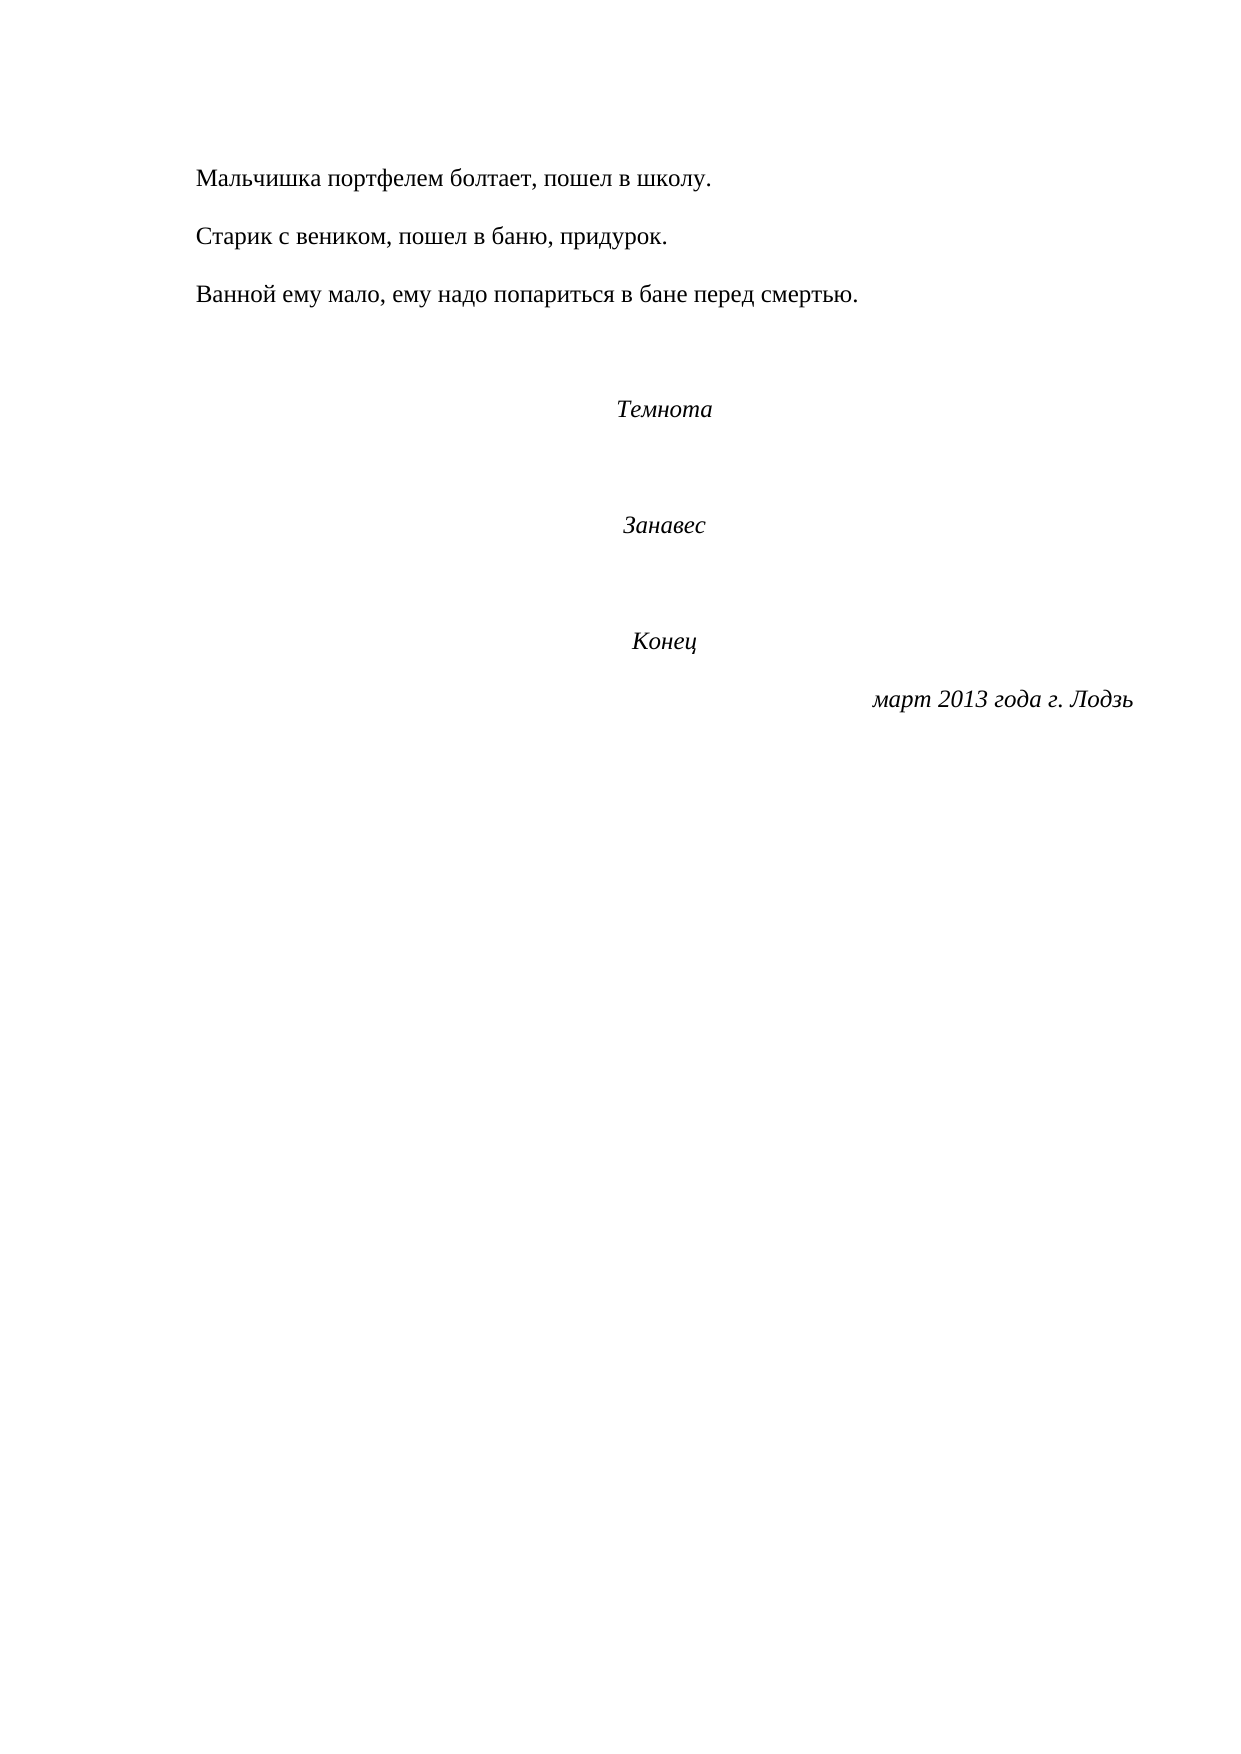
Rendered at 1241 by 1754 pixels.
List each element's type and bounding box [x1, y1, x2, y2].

table_header [165, 118, 1164, 844]
